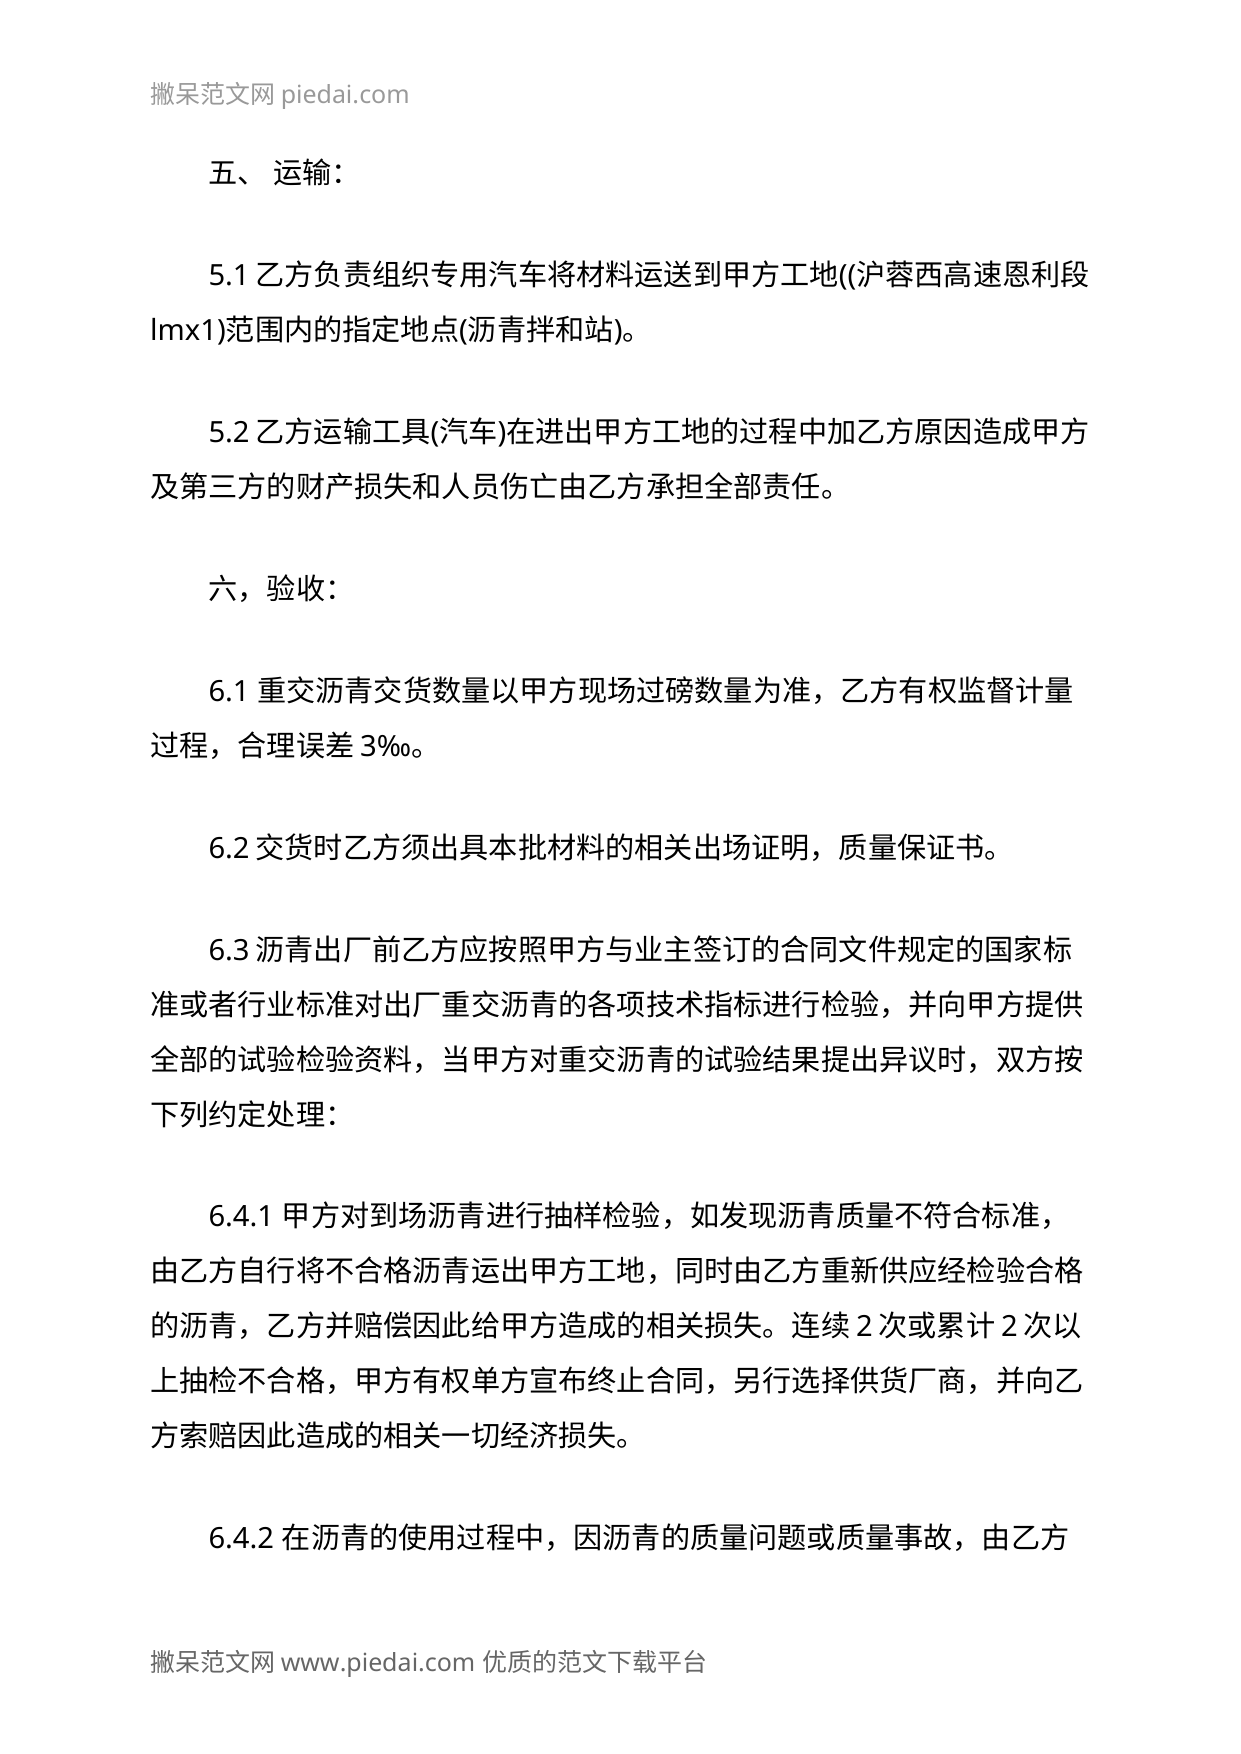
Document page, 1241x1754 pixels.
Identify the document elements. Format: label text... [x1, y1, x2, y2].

text 五、 运输： [150, 150, 1090, 192]
text 5.2乙方运输工具(汽车)在进出甲方工地的过程中加乙方原因造成甲方及第三方的财产损失和人员伤亡由乙方承担全部责任。 [150, 409, 1090, 506]
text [150, 1514, 1090, 1557]
text 6.2交货时乙方须出具本批材料的相关出场证明，质量保证书。 [150, 824, 1090, 867]
text 6.1 重交沥青交货数量以甲方现场过磅数量为准，乙方有权监督计量过程，合理误差3‰。 [150, 667, 1090, 765]
text 6.4.1 甲方对到场沥青进行抽样检验，如发现沥青质量不符合标准，由乙方自行将不合格沥青运出甲方工地，同时由乙方重新供应经检验合格的沥青，乙方并赔偿因此给甲方造成的相关损失。连续2次或累计2次以上抽检不合格，甲方有权单方宣布终止合同，另行选择供货厂商，并向乙方索赔因此造成的相关一切经济损失。 [150, 1193, 1090, 1455]
text 6.3沥青出厂前乙方应按照甲方与业主签订的合同文件规定的国家标准或者行业标准对出厂重交沥青的各项技术指标进行检验，并向甲方提供全部的试验检验资料，当甲方对重交沥青的试验结果提出异议时，双方按下列约定处理： [150, 926, 1090, 1133]
text 5.1乙方负责组织专用汽车将材料运送到甲方工地((沪蓉西高速恩利段lmx1)范围内的指定地点(沥青拌和站)。 [150, 252, 1090, 349]
text 六，验收： [150, 566, 1090, 608]
